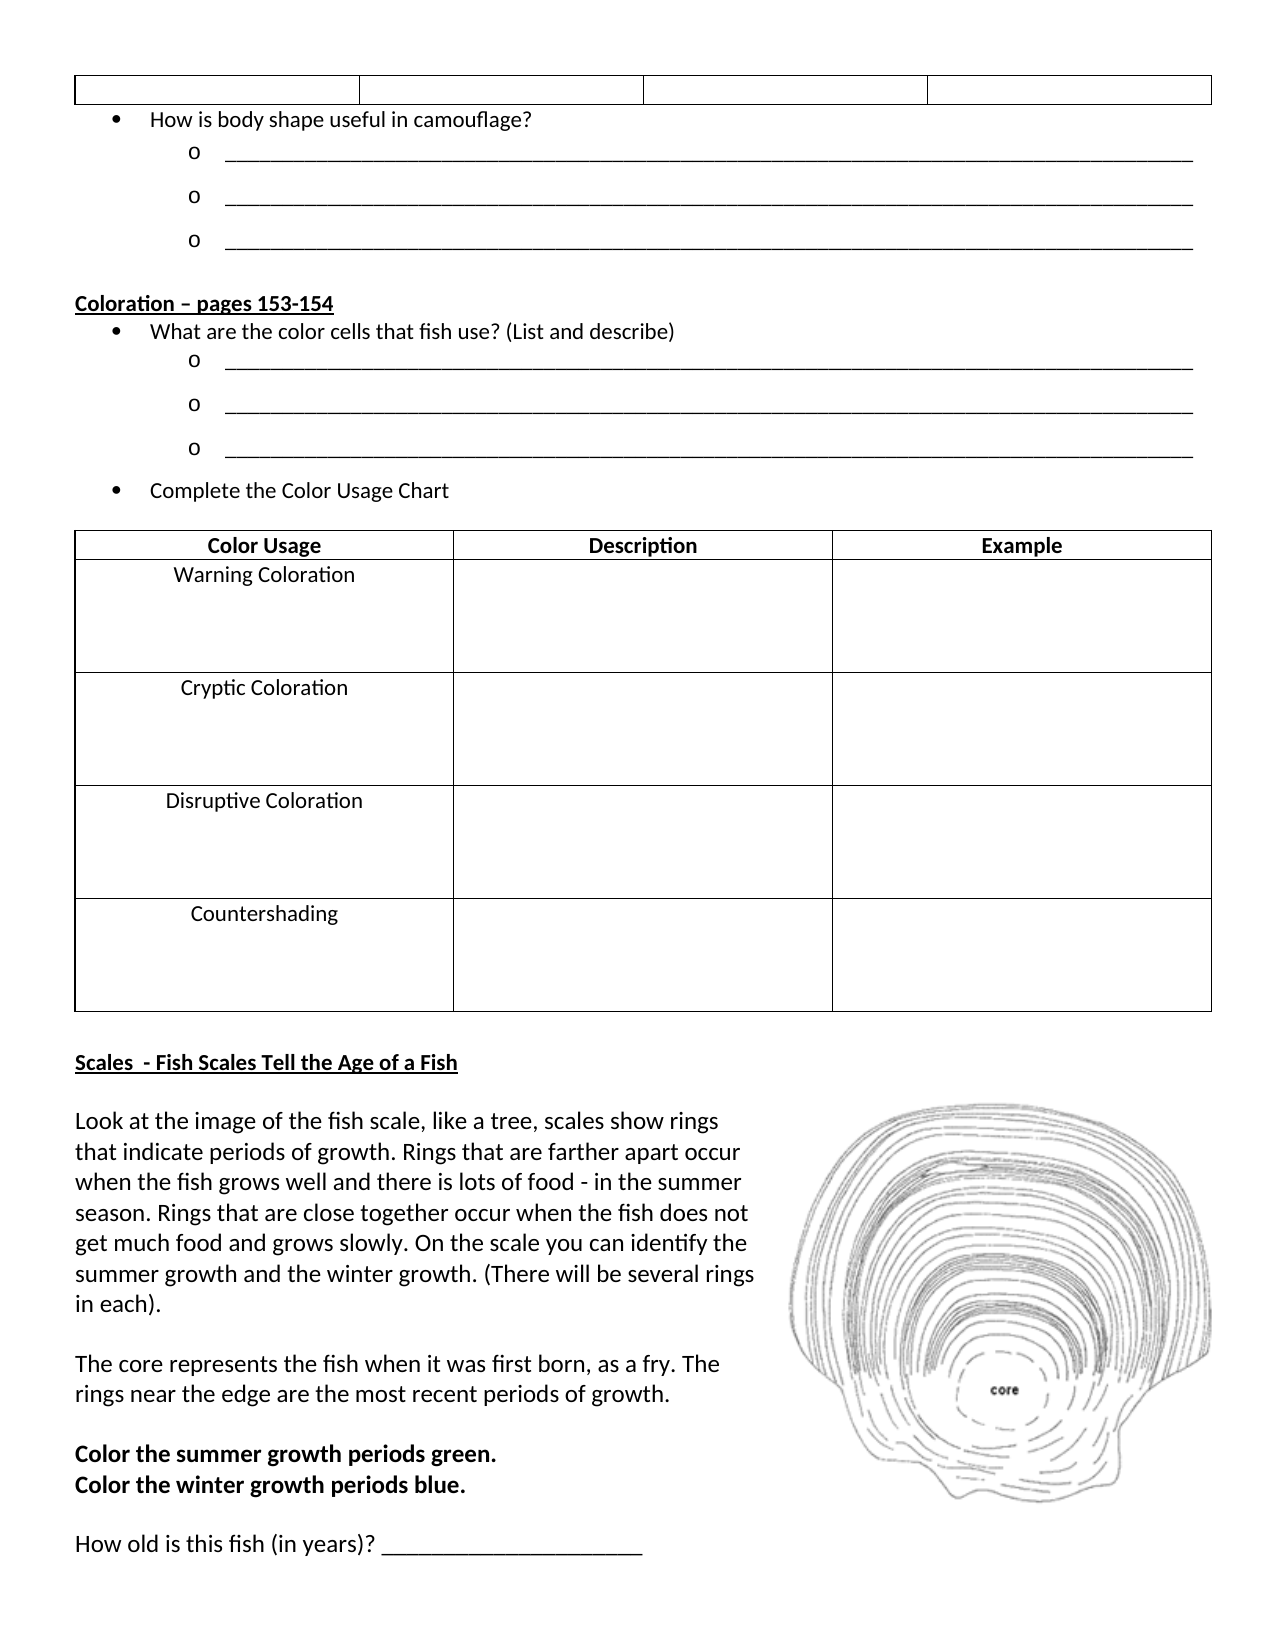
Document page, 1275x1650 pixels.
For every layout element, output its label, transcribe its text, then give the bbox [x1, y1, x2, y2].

table_cell [360, 76, 643, 104]
table_cell Countershading [76, 899, 453, 1011]
list _____________________________________________________________________________________ [187, 345, 1200, 374]
table_cell Warning Coloration [76, 560, 453, 672]
table_cell [833, 899, 1211, 1011]
table_cell [833, 560, 1211, 672]
table_header [766, 1040, 1239, 1567]
table_cell [454, 899, 832, 1011]
table_cell [833, 786, 1211, 898]
list _____________________________________________________________________________________ [187, 181, 1200, 210]
table_cell [644, 76, 927, 104]
list _____________________________________________________________________________________ [187, 433, 1200, 462]
list How is body shape useful in camouflage? [112, 105, 1200, 133]
text Coloration – pages 153-154 [75, 289, 1200, 317]
list _____________________________________________________________________________________ [187, 137, 1200, 166]
list What are the color cells that fish use? (List and describe) [112, 317, 1200, 345]
list _____________________________________________________________________________________ [187, 389, 1200, 418]
table_header Example [833, 531, 1211, 559]
table_header Scales - Fish Scales Tell the Age of a Fish Look at the image of the fish scale, like a tree, scales show rings that indicate periods of growth. Rings that are farther apart occur when the fish grows well and there is lots of food - in the summer season. Rings that are close together occur when the fish does not get much food and grows slowly. On the scale you can identify the summer growth and the winter growth. (There will be several rings in each). The core represents the fish when it was first born, as a fry. The rings near the edge are the most recent periods of growth. Color the summer growth periods green. Color the winter growth periods blue. How old is this fish (in years)? _____________________ [67, 1040, 766, 1567]
table_cell [928, 76, 1211, 104]
table_cell [454, 560, 832, 672]
table_header Color Usage [76, 531, 453, 559]
table_cell [454, 786, 832, 898]
table_cell Disruptive Coloration [76, 786, 453, 898]
list _____________________________________________________________________________________ [187, 225, 1200, 254]
table_cell Cryptic Coloration [76, 673, 453, 785]
list Complete the Color Usage Chart [112, 477, 1200, 505]
picture [773, 1087, 1226, 1520]
table_cell [454, 673, 832, 785]
table_header Description [454, 531, 832, 559]
table_cell [833, 673, 1211, 785]
